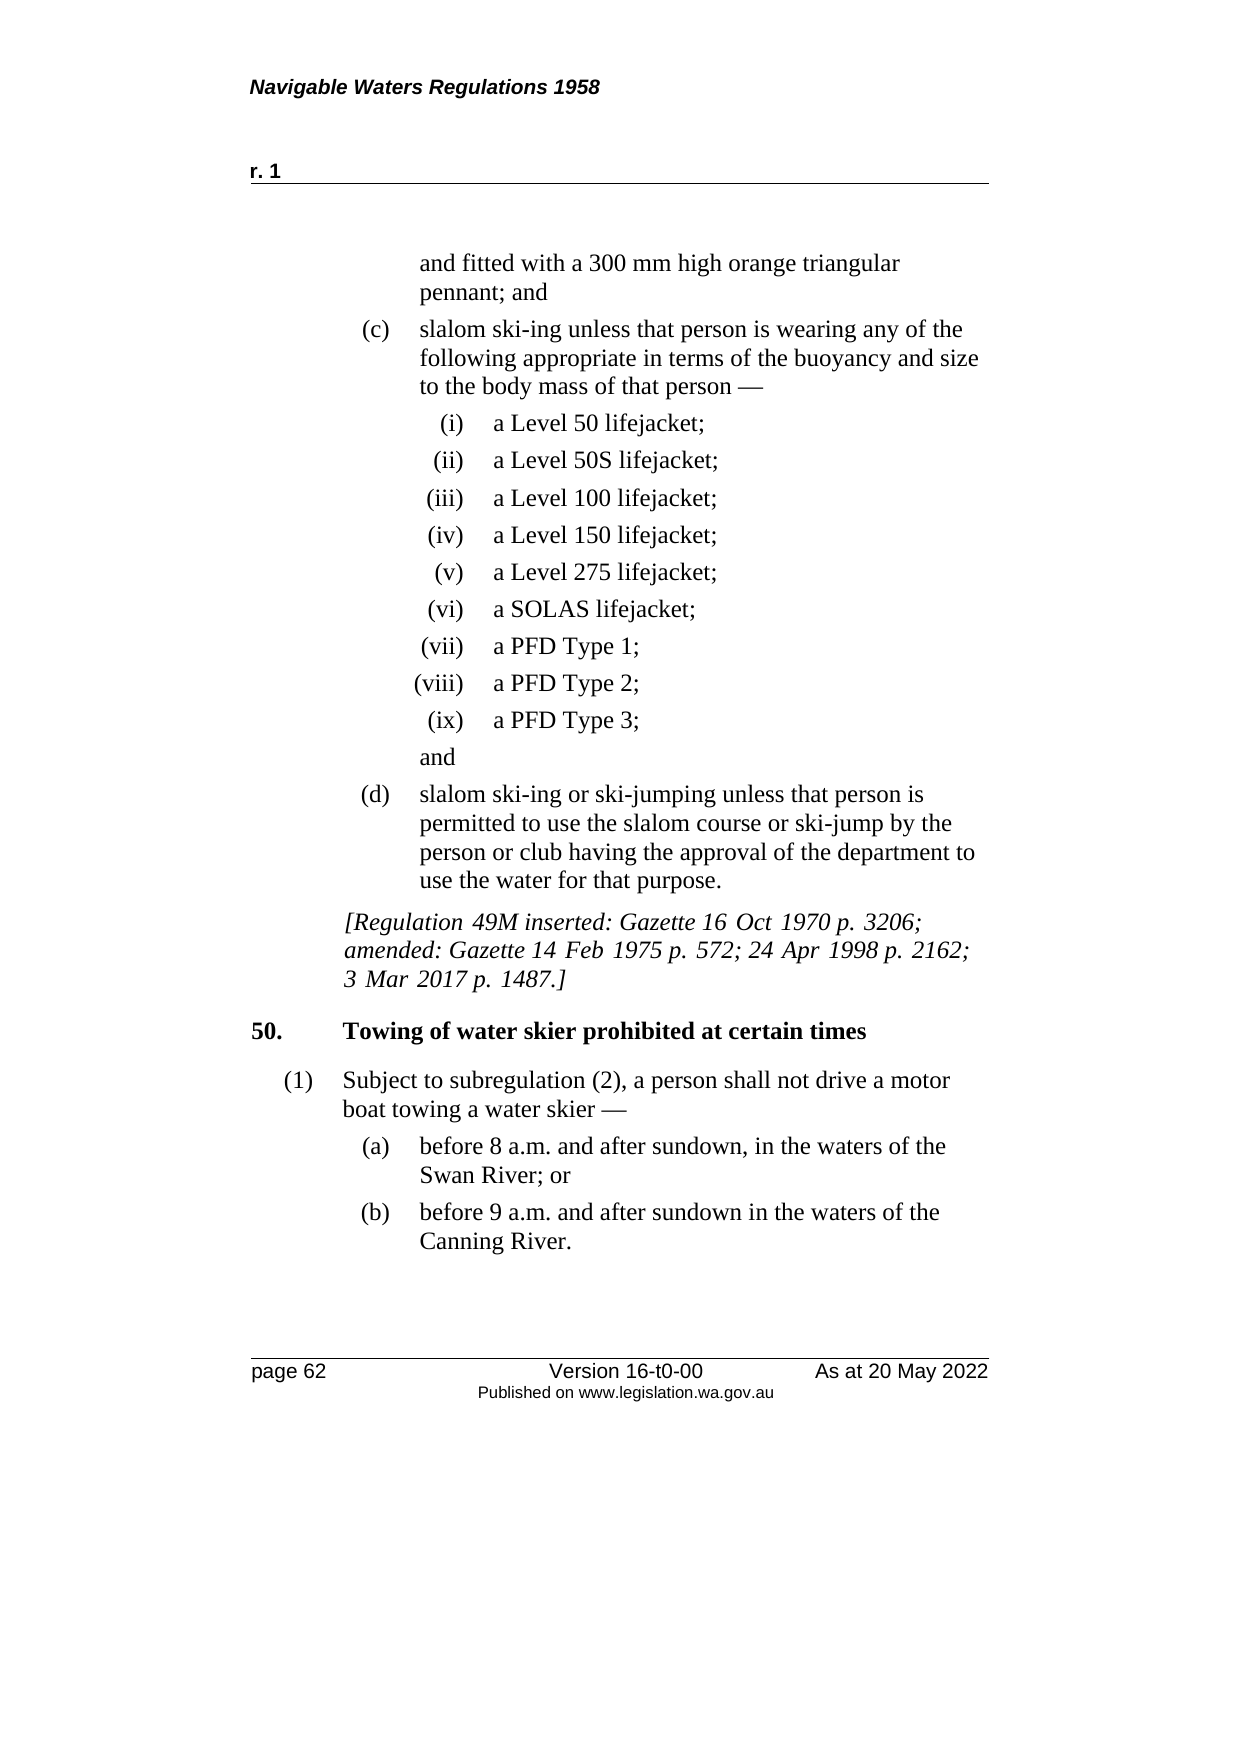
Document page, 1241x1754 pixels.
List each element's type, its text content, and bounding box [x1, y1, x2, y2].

text (1) Subject to subregulation (2), a person shall not drive a motor boat towing a water skier — [251, 1066, 989, 1123]
text (d) slalom ski-ing or ski-jumping unless that person is permitted to use the slalom course or ski-jump by the person or club having the approval of the department to use the water for that purpose. [251, 779, 989, 894]
text (i) a Level 50 lifejacket; [251, 408, 989, 437]
text (vii) a PFD Type 1; [251, 631, 989, 660]
text [Regulation 49M inserted: Gazette 16 Oct 1970 p. 3206; amended: Gazette 14 Feb 1975 p. 572; 24 Apr 1998 p. 2162; 3 Mar 2017 p. 1487.] [251, 907, 989, 993]
text (iii) a Level 100 lifejacket; [251, 483, 989, 511]
text (ii) a Level 50S lifejacket; [251, 446, 989, 474]
text (viii) a PFD Type 2; [251, 668, 989, 697]
text (c) slalom ski-ing unless that person is wearing any of the following appropriate in terms of the buoyancy and size to the body mass of that person — [251, 314, 989, 400]
text and [251, 742, 989, 771]
text (a) before 8 a.m. and after sundown, in the waters of the Swan River; or [251, 1131, 989, 1189]
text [251, 248, 989, 306]
text (b) before 9 a.m. and after sundown in the waters of the Canning River. [251, 1197, 989, 1255]
text (vi) a SOLAS lifejacket; [251, 594, 989, 623]
text (ix) a PFD Type 3; [251, 705, 989, 734]
text (v) a Level 275 lifejacket; [251, 557, 989, 586]
text (iv) a Level 150 lifejacket; [251, 520, 989, 548]
subtitle 50. Towing of water skier prohibited at certain times [251, 1016, 989, 1045]
